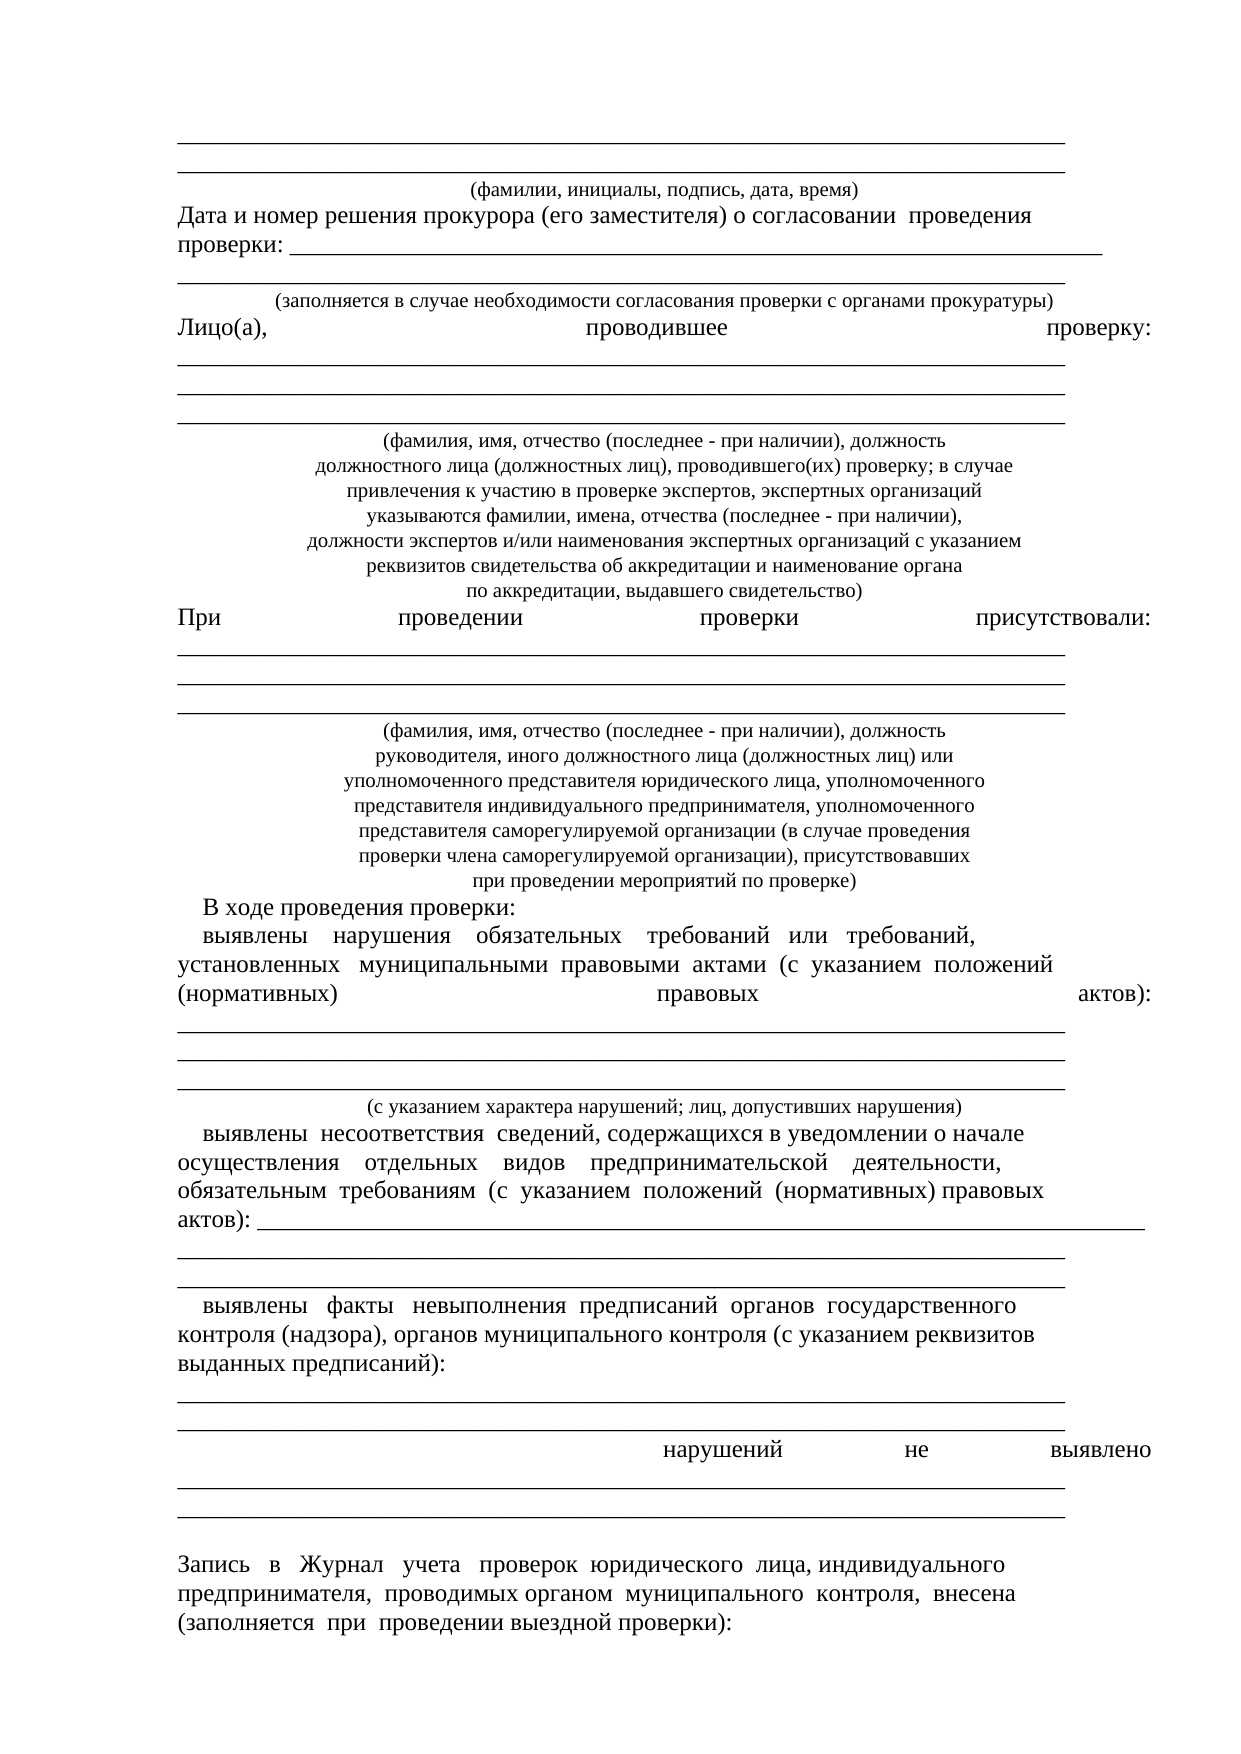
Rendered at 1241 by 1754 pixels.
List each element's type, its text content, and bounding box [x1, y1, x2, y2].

text _______________________________________________________________________ [177, 258, 1152, 287]
text _______________________________________________________________________ [177, 1233, 1152, 1262]
text проверки члена саморегулируемой организации), присутствовавших [177, 842, 1152, 867]
text (фамилия, имя, отчество (последнее - при наличии), должность [177, 427, 1152, 452]
text выданных предписаний): [177, 1348, 1152, 1377]
text _______________________________________________________________________ [177, 1377, 1152, 1406]
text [177, 118, 1152, 147]
text (фамилия, имя, отчество (последнее - при наличии), должность [177, 717, 1152, 742]
text При проведении проверки присутствовали: _______________________________________________________________________ [177, 602, 1152, 659]
text выявлены нарушения обязательных требований или требований, [177, 921, 1152, 949]
text Запись в Журнал учета проверок юридического лица, индивидуального [177, 1549, 1152, 1578]
text _______________________________________________________________________ [177, 659, 1152, 688]
text указываются фамилии, имена, отчества (последнее - при наличии), [177, 502, 1152, 527]
text осуществления отдельных видов предпринимательской деятельности, [177, 1147, 1152, 1176]
text _______________________________________________________________________ [177, 398, 1152, 427]
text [177, 147, 1152, 176]
text (нормативных) правовых актов): _______________________________________________________________________ [177, 978, 1152, 1036]
text _______________________________________________________________________ [177, 1036, 1152, 1064]
text Лицо(а), проводившее проверку: _______________________________________________________________________ [177, 312, 1152, 369]
text (заполняется при проведении выездной проверки): [177, 1607, 1152, 1636]
text представителя индивидуального предпринимателя, уполномоченного [177, 792, 1152, 817]
text обязательным требованиям (с указанием положений (нормативных) правовых [177, 1176, 1152, 1204]
text привлечения к участию в проверке экспертов, экспертных организаций [177, 477, 1152, 502]
text (заполняется в случае необходимости согласования проверки с органами прокуратуры) [177, 287, 1152, 312]
text выявлены факты невыполнения предписаний органов государственного [177, 1291, 1152, 1319]
text Дата и номер решения прокурора (его заместителя) о согласовании проведения [177, 201, 1152, 229]
text руководителя, иного должностного лица (должностных лиц) или [177, 742, 1152, 767]
text (с указанием характера нарушений; лиц, допустивших нарушения) [177, 1093, 1152, 1118]
text проверки: _________________________________________________________________ [177, 229, 1152, 258]
text _______________________________________________________________________ [177, 1492, 1152, 1521]
text реквизитов свидетельства об аккредитации и наименование органа [177, 552, 1152, 577]
text предпринимателя, проводимых органом муниципального контроля, внесена [177, 1578, 1152, 1607]
text В ходе проведения проверки: [177, 892, 1152, 921]
text нарушений не выявлено _______________________________________________________________________ [177, 1434, 1152, 1492]
text (фамилии, инициалы, подпись, дата, время) [177, 176, 1152, 201]
text должностного лица (должностных лиц), проводившего(их) проверку; в случае [177, 452, 1152, 477]
text _______________________________________________________________________ [177, 1064, 1152, 1093]
text _______________________________________________________________________ [177, 688, 1152, 717]
text установленных муниципальными правовыми актами (с указанием положений [177, 949, 1152, 978]
text представителя саморегулируемой организации (в случае проведения [177, 817, 1152, 842]
text _______________________________________________________________________ [177, 1262, 1152, 1291]
text _______________________________________________________________________ [177, 369, 1152, 398]
text уполномоченного представителя юридического лица, уполномоченного [177, 767, 1152, 792]
text _______________________________________________________________________ [177, 1406, 1152, 1434]
text должности экспертов и/или наименования экспертных организаций с указанием [177, 527, 1152, 552]
text выявлены несоответствия сведений, содержащихся в уведомлении о начале [177, 1118, 1152, 1147]
text актов): _______________________________________________________________________ [177, 1204, 1152, 1233]
text по аккредитации, выдавшего свидетельство) [177, 577, 1152, 602]
text при проведении мероприятий по проверке) [177, 867, 1152, 892]
text контроля (надзора), органов муниципального контроля (с указанием реквизитов [177, 1319, 1152, 1348]
